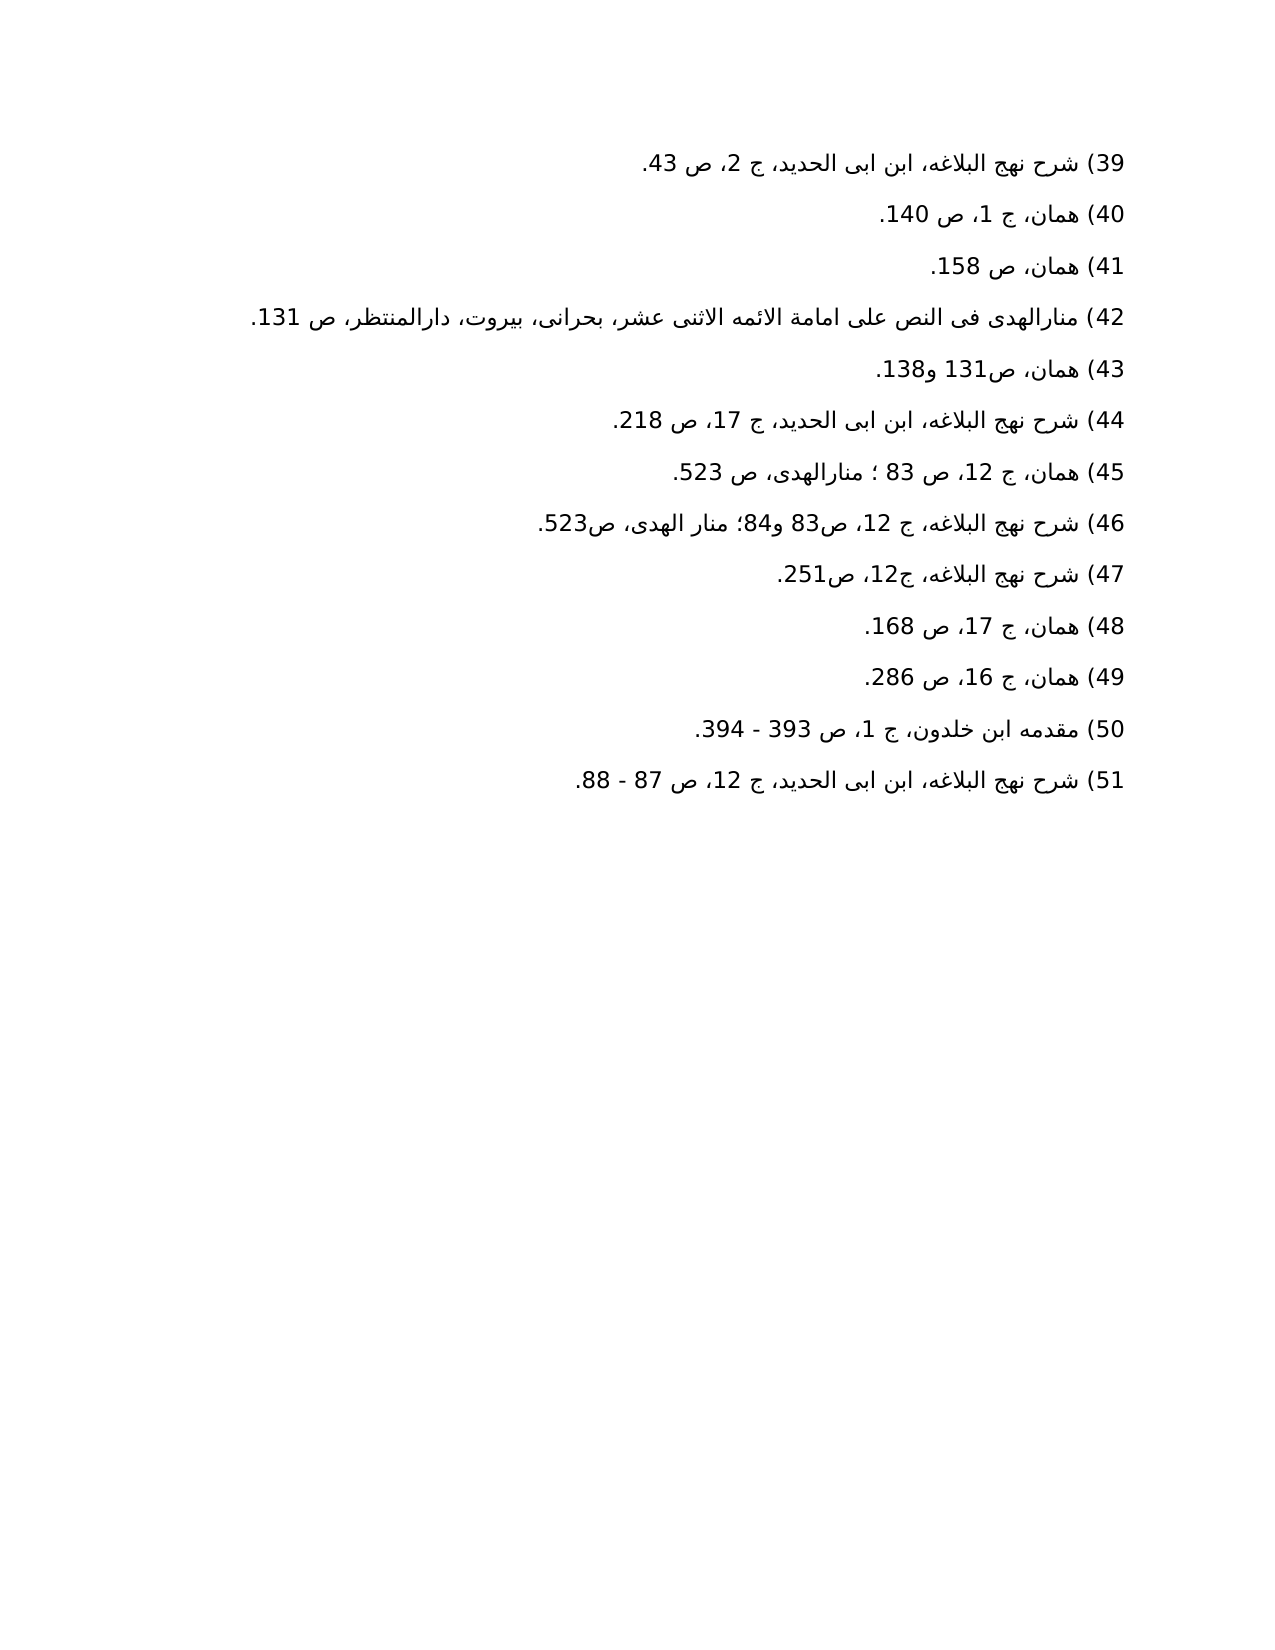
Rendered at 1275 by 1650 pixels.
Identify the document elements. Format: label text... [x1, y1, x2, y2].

text 43) همان، ص‏131 و138. [150, 356, 1125, 382]
text 47) شرح نهج البلاغه، ج‏12، ص‏251. [150, 562, 1125, 588]
text 50) مقدمه ابن خلدون، ج 1، ص 393 - 394. [150, 716, 1125, 743]
text 40) همان، ج 1، ص 140. [150, 201, 1125, 228]
text 49) همان، ج 16، ص 286. [150, 664, 1125, 691]
text 44) شرح نهج البلاغه، ابن ابى الحديد، ج 17، ص 218. [150, 407, 1125, 434]
text 48) همان، ج 17، ص 168. [150, 613, 1125, 640]
text 41) همان، ص 158. [150, 253, 1125, 279]
text 46) شرح نهج البلاغه، ج 12، ص‏83 و84؛ منار الهدى، ص‏523. [150, 510, 1125, 537]
text 45) همان، ج 12، ص 83 ؛ منارالهدى، ص 523. [150, 459, 1125, 485]
text 42) منارالهدى فى النص على امامة الائمه الاثنى عشر، بحرانى، بيروت، دارالمنتظر، ص 131. [150, 304, 1125, 331]
text 51) شرح نهج البلاغه، ابن ابى الحديد، ج 12، ص 87 - 88. [150, 767, 1125, 794]
text 39) شرح نهج البلاغه، ابن ابى الحديد، ج 2، ص 43. [150, 150, 1125, 177]
